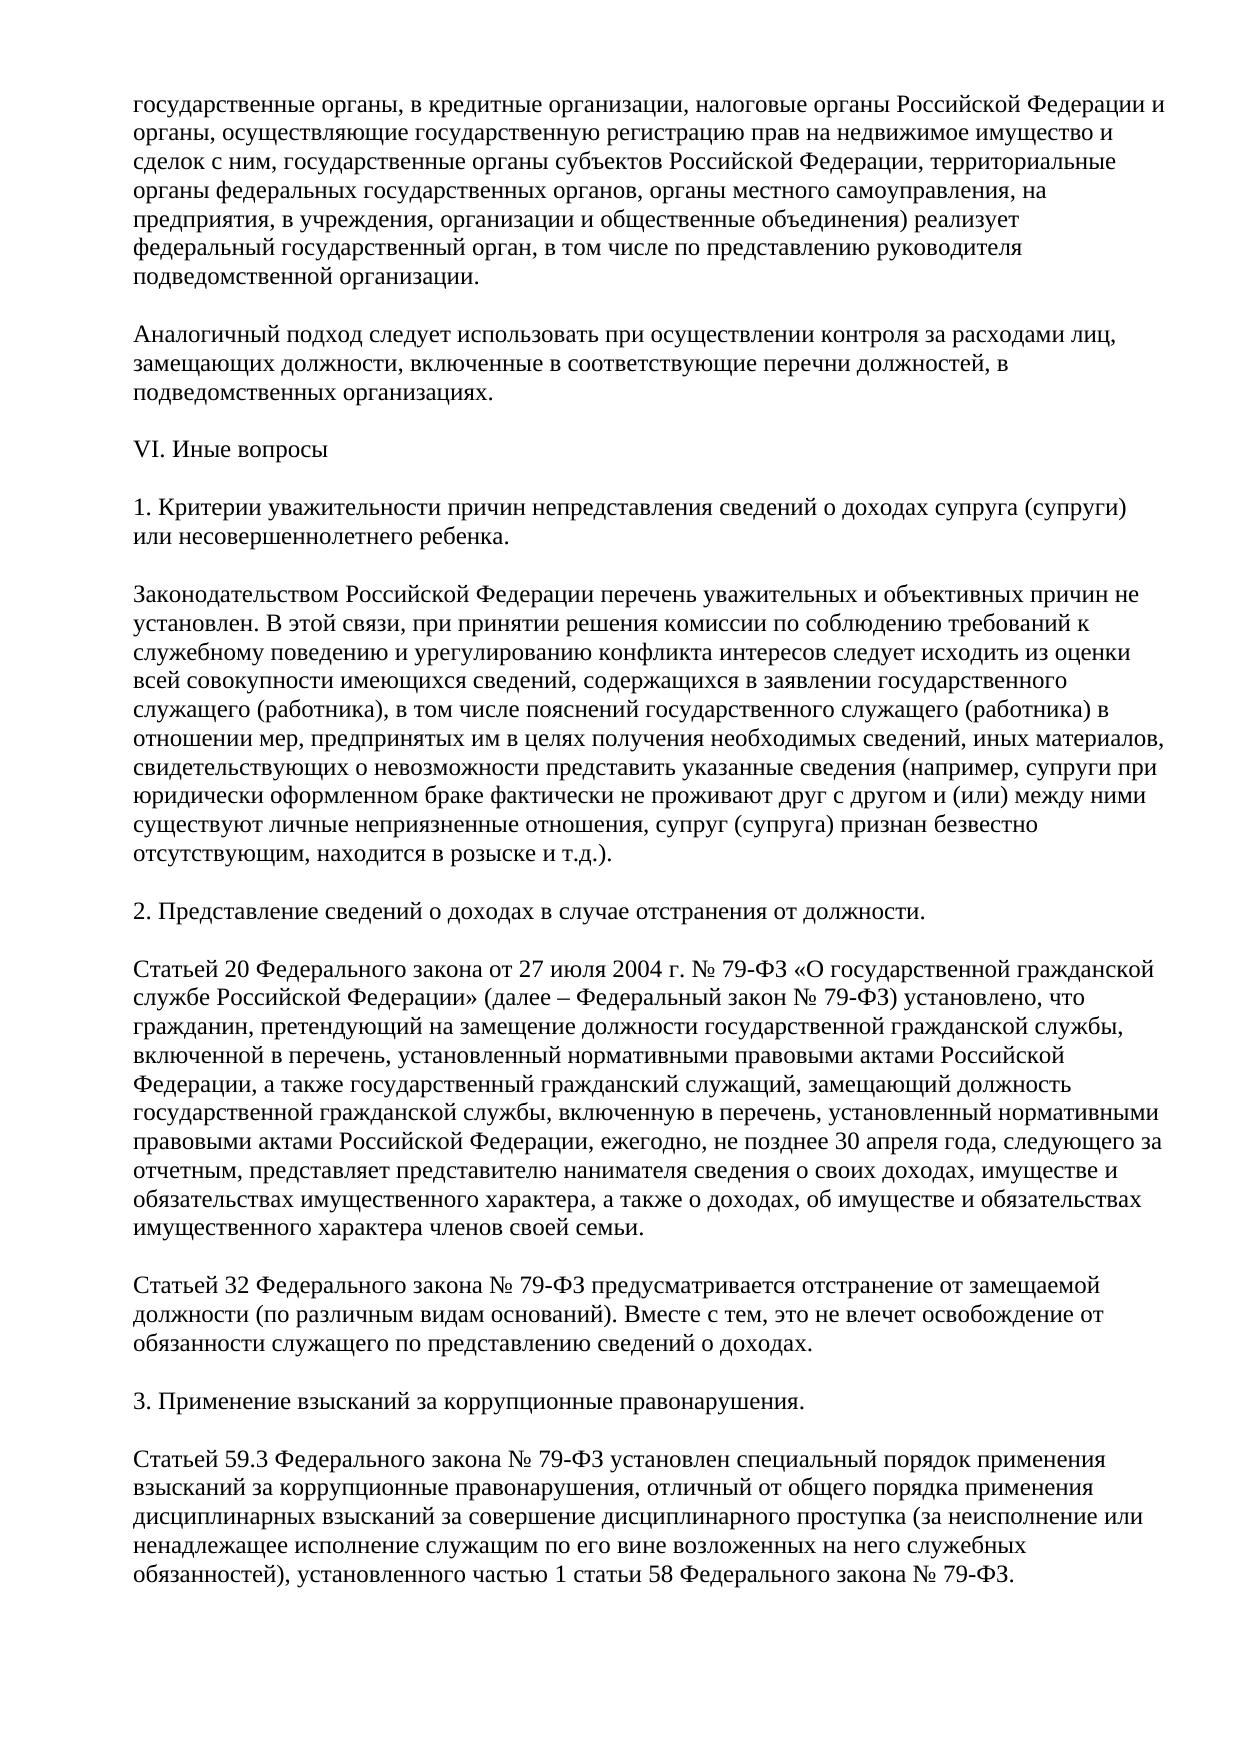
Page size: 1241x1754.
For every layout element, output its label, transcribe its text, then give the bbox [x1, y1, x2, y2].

text 2. Представление сведений о доходах в случае отстранения от должности. [133, 896, 1167, 924]
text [133, 89, 1167, 290]
text Аналогичный подход следует использовать при осуществлении контроля за расходами лиц, замещающих должности, включенные в соответствующие перечни должностей, в подведомственных организациях. [133, 319, 1167, 405]
text Статьей 59.3 Федерального закона № 79-ФЗ установлен специальный порядок применения взысканий за коррупционные правонарушения, отличный от общего порядка применения дисциплинарных взысканий за совершение дисциплинарного проступка (за неисполнение или ненадлежащее исполнение служащим по его вине возложенных на него служебных обязанностей), установленного частью 1 статьи 58 Федерального закона № 79-ФЗ. [133, 1444, 1167, 1587]
text 1. Критерии уважительности причин непредставления сведений о доходах супруга (супруги) или несовершеннолетнего ребенка. [133, 492, 1167, 550]
text VI. Иные вопросы [133, 434, 1167, 463]
text Статьей 20 Федерального закона от 27 июля 2004 г. № 79-ФЗ «О государственной гражданской службе Российской Федерации» (далее – Федеральный закон № 79-ФЗ) установлено, что гражданин, претендующий на замещение должности государственной гражданской службы, включенной в перечень, установленный нормативными правовыми актами Российской Федерации, а также государственный гражданский служащий, замещающий должность государственной гражданской службы, включенную в перечень, установленный нормативными правовыми актами Российской Федерации, ежегодно, не позднее 30 апреля года, следующего за отчетным, представляет представителю нанимателя сведения о своих доходах, имуществе и обязательствах имущественного характера, а также о доходах, об имуществе и обязательствах имущественного характера членов своей семьи. [133, 954, 1167, 1241]
text 3. Применение взысканий за коррупционные правонарушения. [133, 1386, 1167, 1414]
text Законодательством Российской Федерации перечень уважительных и объективных причин не установлен. В этой связи, при принятии решения комиссии по соблюдению требований к служебному поведению и урегулированию конфликта интересов следует исходить из оценки всей совокупности имеющихся сведений, содержащихся в заявлении государственного служащего (работника), в том числе пояснений государственного служащего (работника) в отношении мер, предпринятых им в целях получения необходимых сведений, иных материалов, свидетельствующих о невозможности представить указанные сведения (например, супруги при юридически оформленном браке фактически не проживают друг с другом и (или) между ними существуют личные неприязненные отношения, супруг (супруга) признан безвестно отсутствующим, находится в розыске и т.д.). [133, 579, 1167, 867]
text Статьей 32 Федерального закона № 79-ФЗ предусматривается отстранение от замещаемой должности (по различным видам оснований). Вместе с тем, это не влечет освобождение от обязанности служащего по представлению сведений о доходах. [133, 1270, 1167, 1357]
